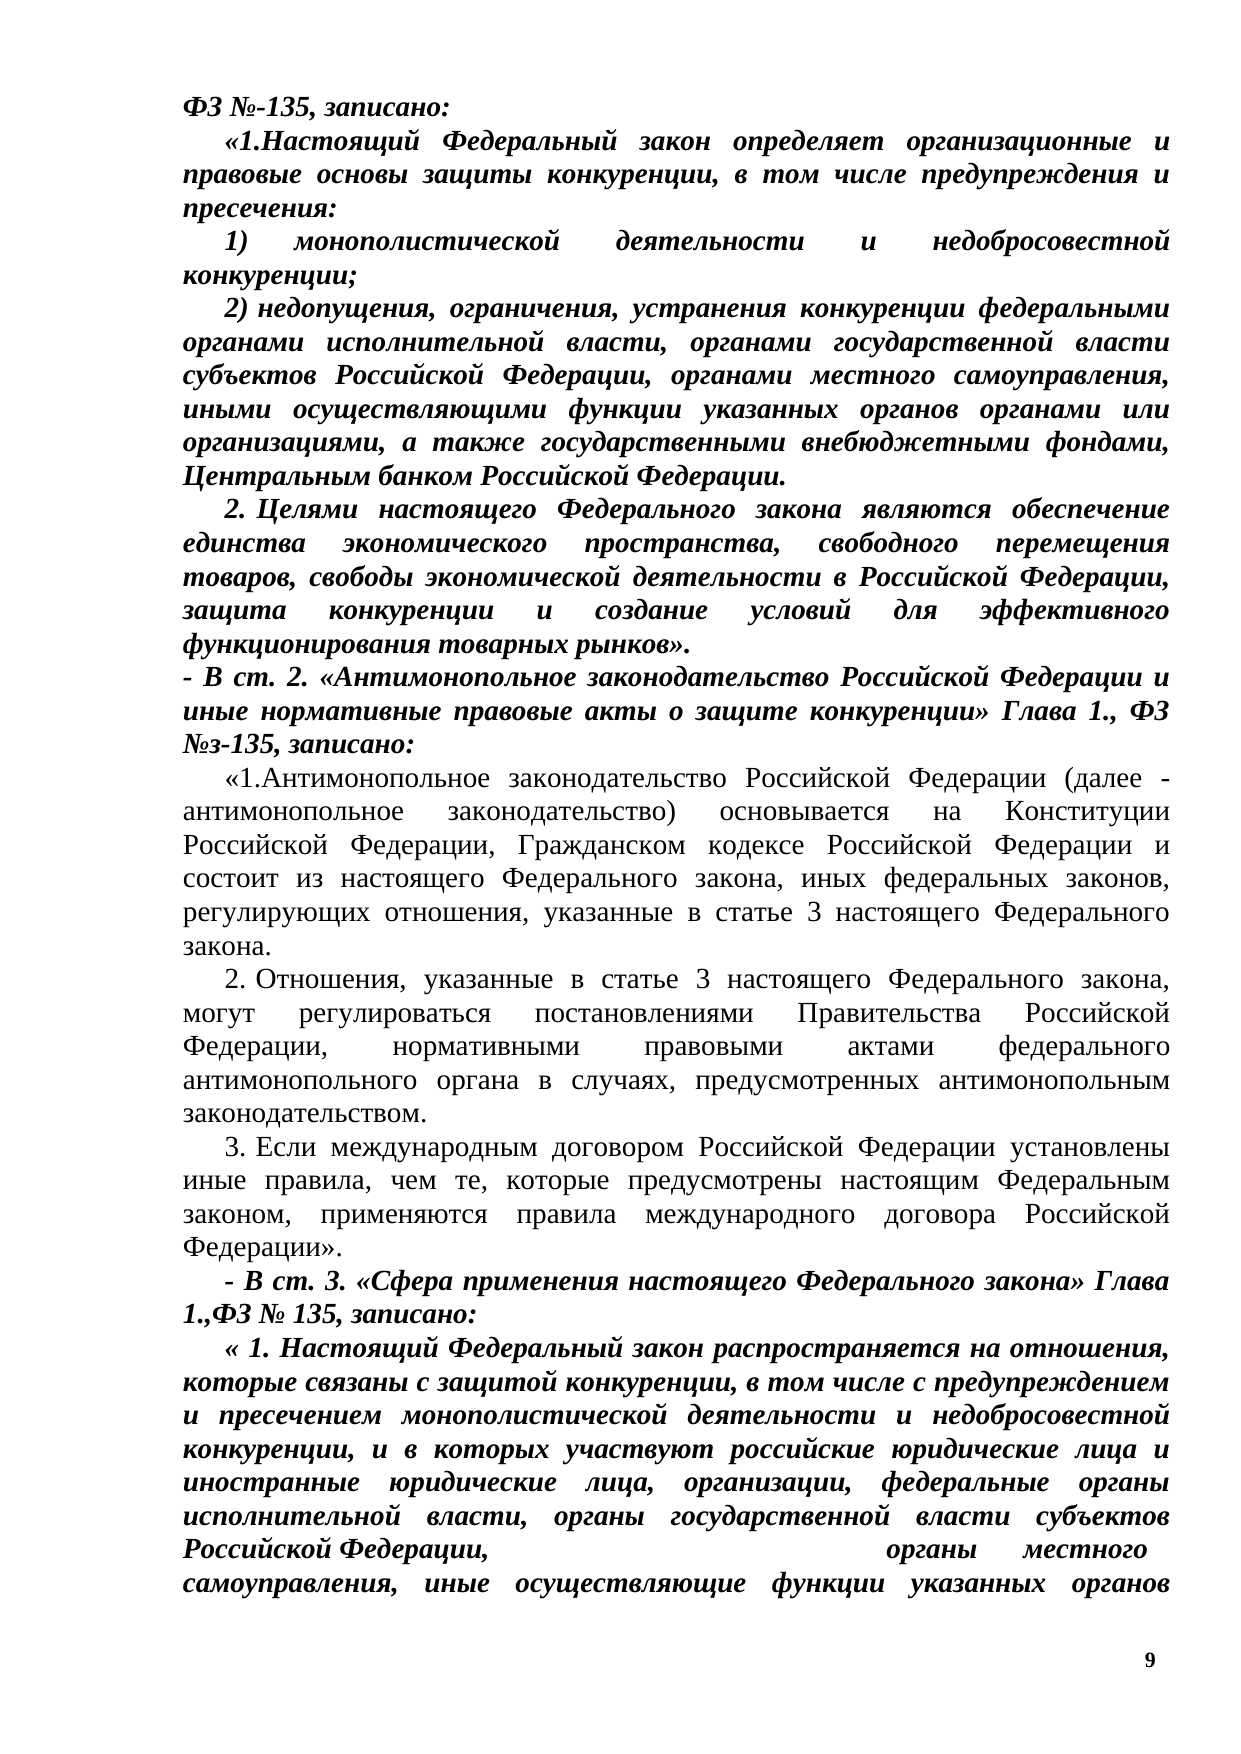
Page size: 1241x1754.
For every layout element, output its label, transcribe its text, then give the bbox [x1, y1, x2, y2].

list Если международным договором Российской Федерации установлены иные правила, чем те, которые предусмотрены настоящим Федеральным законом, применяются правила международного договора Российской Федерации». [183, 1129, 1171, 1264]
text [183, 1331, 1171, 1599]
list монополистической деятельности и недобросовестной конкуренции; [183, 224, 1171, 291]
list недопущения, ограничения, устранения конкуренции федеральными органами исполнительной власти, органами государственной власти субъектов Российской Федерации, органами местного самоуправления, иными осуществляющими функции указанных органов органами или организациями, а также государственными внебюджетными фондами, Центральным банком Российской Федерации. [183, 291, 1171, 492]
text - В cm. 3. «Сфера применения настоящего Федерального закона» Глава 1.,ФЗ № 135, записано: [183, 1264, 1171, 1331]
list Целями настоящего Федерального закона являются обеспечение единства экономического пространства, свободного перемещения товаров, свободы экономической деятельности в Российской Федерации, защита конкуренции и создание условий для эффективного функционирования товарных рынков». [183, 492, 1171, 660]
text - В cm. 2. «Антимонопольное законодательство Российской Федерации и иные нормативные правовые акты о защите конкуренции» Глава 1., ФЗ №з-135, записано: [183, 660, 1171, 761]
text «1.Антимонопольное законодательство Российской Федерации (далее - антимонопольное законодательство) основывается на Конституции Российской Федерации, Гражданском кодексе Российской Федерации и состоит из настоящего Федерального закона, иных федеральных законов, регулирующих отношения, указанные в статье 3 настоящего Федерального закона. [183, 761, 1171, 962]
text «1.Настоящий Федеральный закон определяет организационные и правовые основы защиты конкуренции, в том числе предупреждения и пресечения: [183, 123, 1171, 224]
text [183, 90, 1171, 123]
list Отношения, указанные в статье 3 настоящего Федерального закона, могут регулироваться постановлениями Правительства Российской Федерации, нормативными правовыми актами федерального антимонопольного органа в случаях, предусмотренных антимонопольным законодательством. [183, 962, 1171, 1129]
